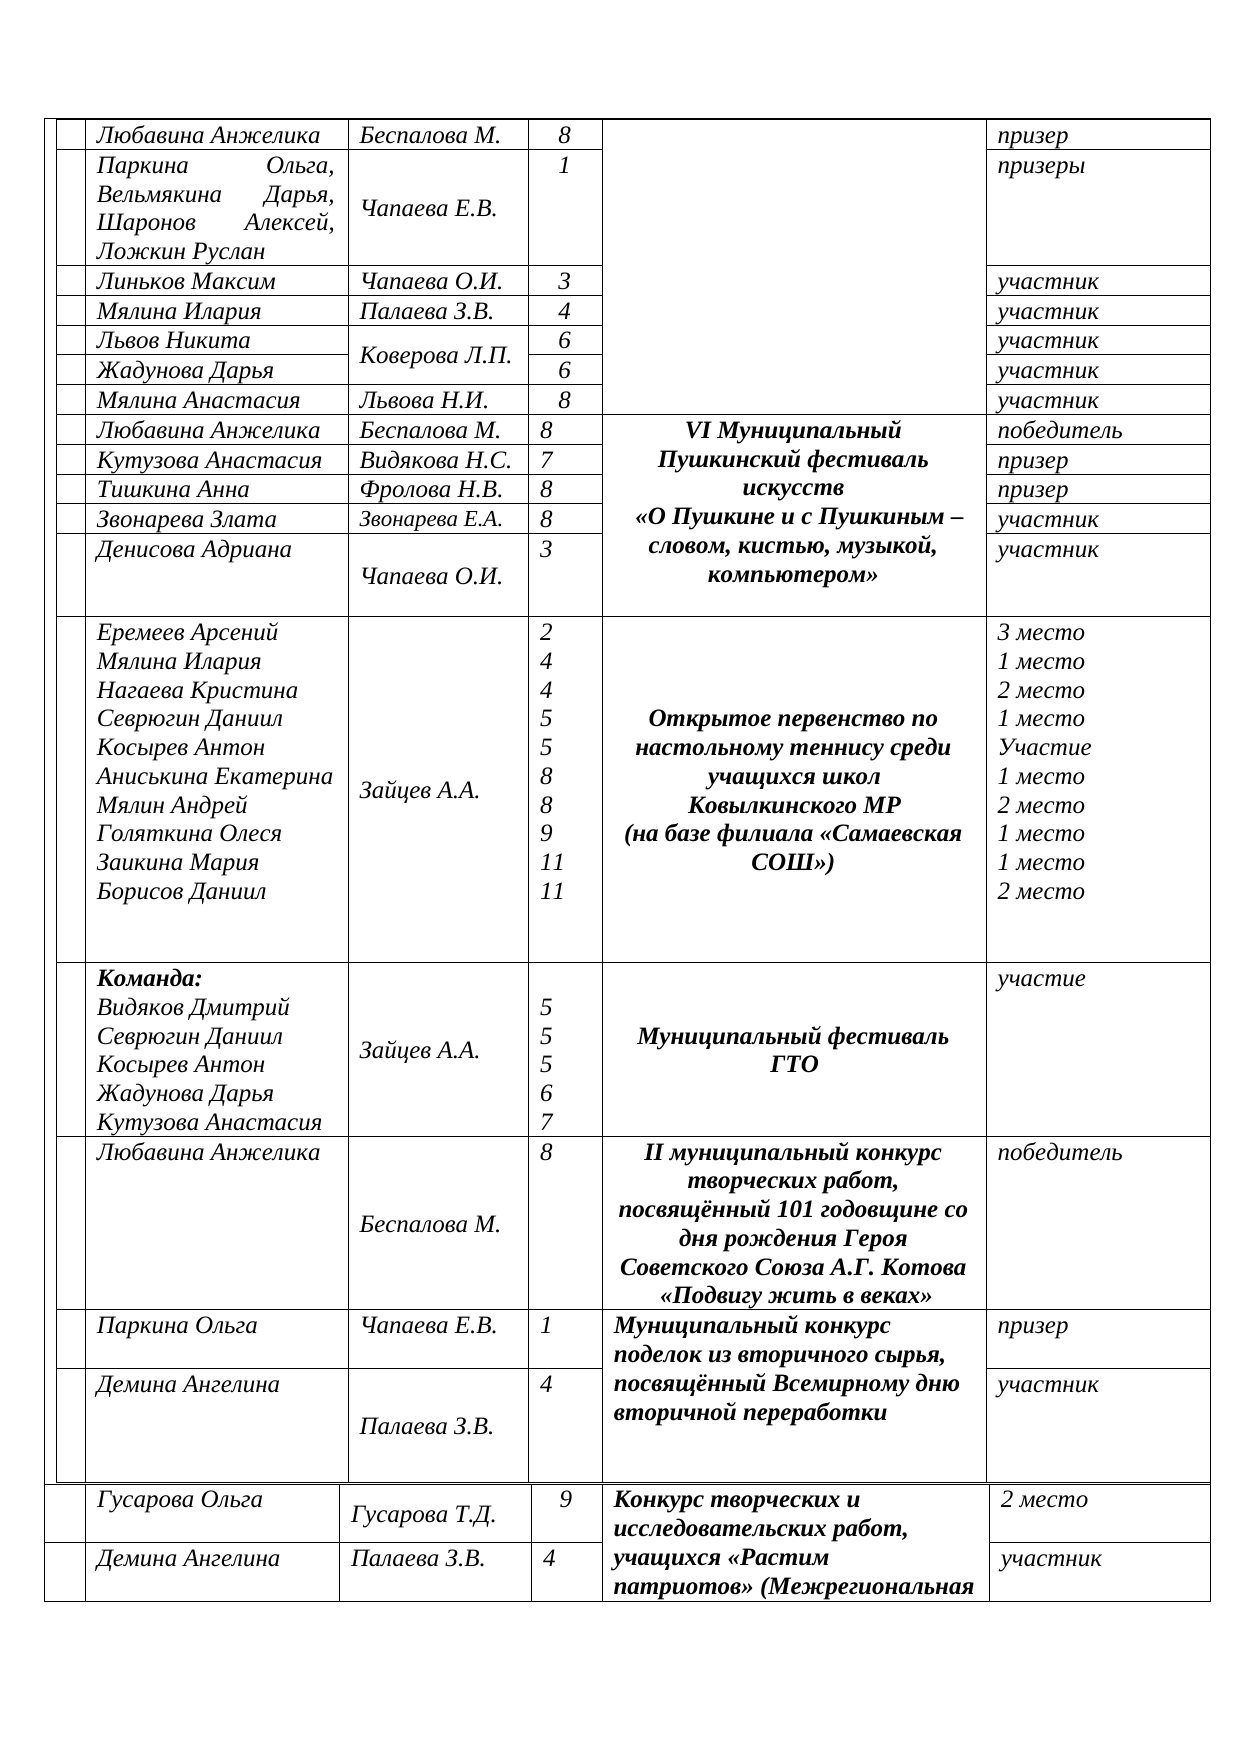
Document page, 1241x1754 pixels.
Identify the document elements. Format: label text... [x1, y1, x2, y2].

table_cell [987, 355, 1210, 384]
table_cell [529, 415, 602, 444]
table_cell [349, 963, 528, 1136]
table_cell [86, 1137, 348, 1309]
table_cell [349, 534, 528, 616]
table_cell [57, 504, 85, 533]
table_cell 9 [532, 1485, 602, 1542]
table_cell [57, 120, 85, 149]
table_cell [86, 266, 348, 295]
table_cell [529, 296, 602, 325]
table_cell [57, 326, 85, 354]
table_cell [57, 445, 85, 474]
table_cell [987, 504, 1210, 533]
table_cell [86, 1310, 348, 1368]
table_cell участник [990, 1543, 1210, 1601]
table_cell [987, 150, 1210, 265]
table_cell [987, 120, 1210, 149]
table_cell [57, 1137, 85, 1309]
table_cell [987, 963, 1210, 1136]
table_cell Гусарова Ольга [86, 1485, 339, 1542]
table_cell [57, 266, 85, 295]
table_cell [987, 1369, 1210, 1482]
table_cell [529, 475, 602, 503]
table_cell [603, 415, 986, 616]
table_cell [349, 150, 528, 265]
table_cell [603, 617, 986, 962]
table_cell [57, 1310, 85, 1368]
table_cell [987, 1310, 1210, 1368]
table_cell Гусарова Т.Д. [340, 1485, 531, 1542]
table_cell [529, 266, 602, 295]
table_cell [349, 415, 528, 444]
table_cell [529, 1137, 602, 1309]
table_cell [86, 385, 348, 414]
table_cell [45, 1543, 85, 1601]
table_cell [86, 355, 348, 384]
table_cell [349, 1369, 528, 1482]
table_cell [529, 534, 602, 616]
table_cell [57, 1369, 85, 1482]
table_cell [57, 415, 85, 444]
table_cell [57, 963, 85, 1136]
table_cell [603, 1310, 986, 1482]
table_cell [987, 266, 1210, 295]
table_cell [529, 120, 602, 149]
table_cell [987, 385, 1210, 414]
table_cell [529, 617, 602, 962]
table_cell [987, 326, 1210, 354]
table_cell Демина Ангелина [86, 1543, 339, 1601]
table_cell [57, 475, 85, 503]
table_cell [57, 534, 85, 616]
table_cell [349, 1137, 528, 1309]
table_cell [529, 385, 602, 414]
table_cell [349, 296, 528, 325]
table_cell [987, 296, 1210, 325]
table_cell [529, 1310, 602, 1368]
table_cell [529, 355, 602, 384]
table_cell [86, 475, 348, 503]
table_cell [349, 617, 528, 962]
table_cell 2 место [990, 1485, 1210, 1542]
table_cell [86, 1369, 348, 1482]
table_cell [57, 150, 85, 265]
table_cell [45, 119, 56, 1483]
table_cell [86, 504, 348, 533]
table_cell [603, 1137, 986, 1309]
table_cell [987, 445, 1210, 474]
table_cell [57, 296, 85, 325]
table_cell Конкурс творческих и исследовательских работ, учащихся «Растим патриотов» (Межрегиональная научно-практическая конференция «Араповские чтения» [603, 1485, 989, 1601]
table_cell [349, 475, 528, 503]
table_cell [349, 445, 528, 474]
table_cell [987, 617, 1210, 962]
table_cell [987, 475, 1210, 503]
table_cell [57, 617, 85, 962]
table_cell [987, 415, 1210, 444]
table_cell [86, 326, 348, 354]
table_cell [987, 1137, 1210, 1309]
table_cell [349, 504, 528, 533]
table_cell [86, 296, 348, 325]
table_cell [349, 266, 528, 295]
table_cell Палаева З.В. [340, 1543, 531, 1601]
table_cell [349, 1310, 528, 1368]
table_cell [86, 617, 348, 962]
table_cell [86, 150, 348, 265]
table_cell [86, 963, 348, 1136]
table_cell [529, 150, 602, 265]
table_cell [86, 120, 348, 149]
table_cell [86, 445, 348, 474]
table_cell [987, 534, 1210, 616]
table_cell 4 [532, 1543, 602, 1601]
table_cell [57, 355, 85, 384]
table_cell [86, 534, 348, 616]
table_cell [529, 504, 602, 533]
table_cell [57, 385, 85, 414]
table_cell [529, 326, 602, 354]
table_cell [603, 963, 986, 1136]
table_cell [45, 1485, 85, 1542]
table_cell [529, 963, 602, 1136]
table_cell [349, 326, 528, 384]
table_cell [349, 385, 528, 414]
table_cell [603, 120, 986, 414]
table_cell [349, 120, 528, 149]
table_cell [529, 1369, 602, 1482]
table_cell [529, 445, 602, 474]
table_cell [86, 415, 348, 444]
